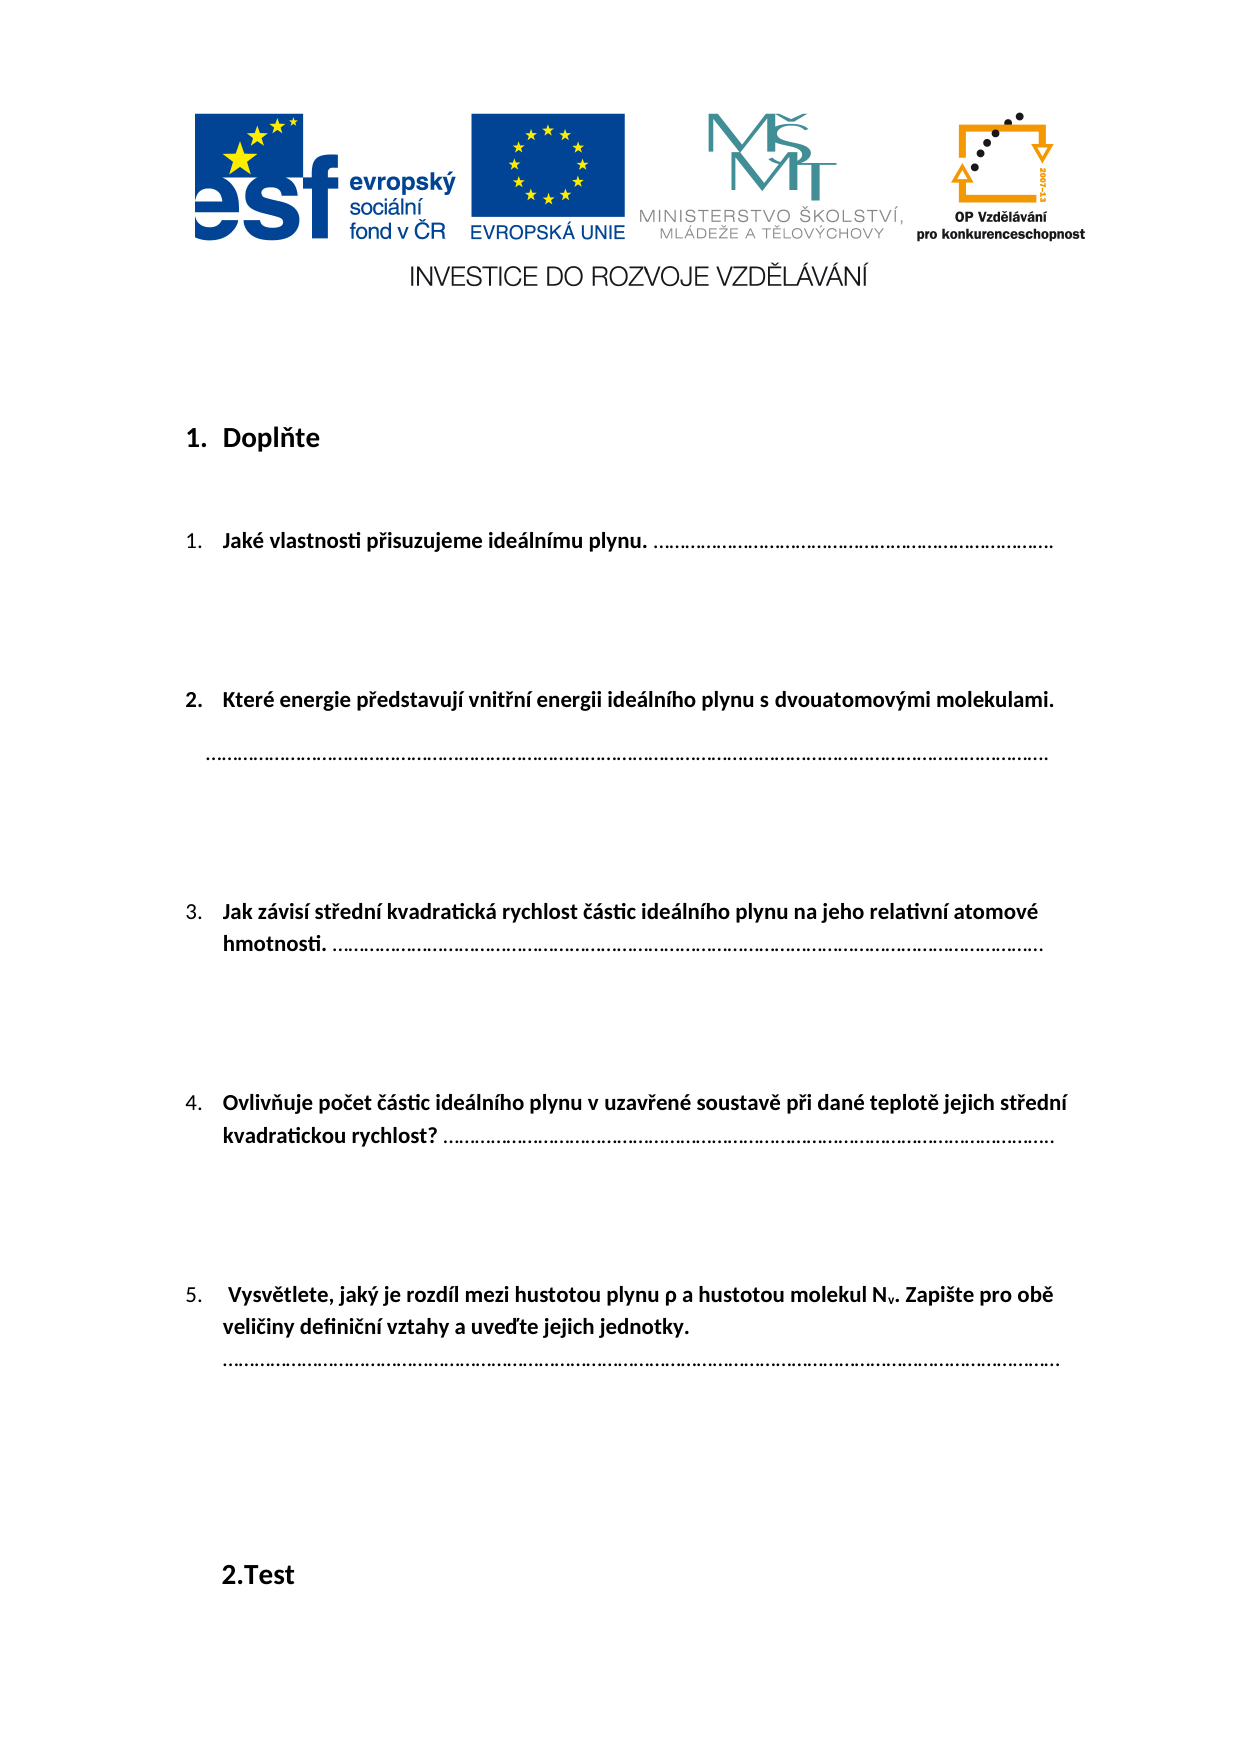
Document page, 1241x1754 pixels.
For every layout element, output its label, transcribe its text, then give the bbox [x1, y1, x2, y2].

list Vysvětlete, jaký je rozdíl mezi hustotou plynu ρ a hustotou molekul Nv. Zapište pro obě veličiny definiční vztahy a uveďte jejich jednotky. …………………………………………………………………………………………………………………………………………… [185, 1280, 1122, 1372]
list Jaké vlastnosti přisuzujeme ideálnímu plynu. …………………………………………………………………. [185, 526, 1122, 554]
picture [147, 73, 1146, 318]
list Ovlivňuje počet částic ideálního plynu v uzavřené soustavě při dané teplotě jejich střední kvadratickou rychlost? …………………………………………………………………………………………………….. [185, 1088, 1122, 1149]
list Doplňte [185, 419, 1122, 455]
list Jak závisí střední kvadratická rychlost částic ideálního plynu na jeho relativní atomové hmotnosti. ……………………………………………………………………………………………………………………… [185, 897, 1122, 957]
text ……………………………………………………………………………………………………………………………………………. [185, 738, 1122, 766]
list Které energie představují vnitřní energii ideálního plynu s dvouatomovými molekulami. [185, 685, 1122, 713]
text 2.Test [221, 1556, 1122, 1592]
